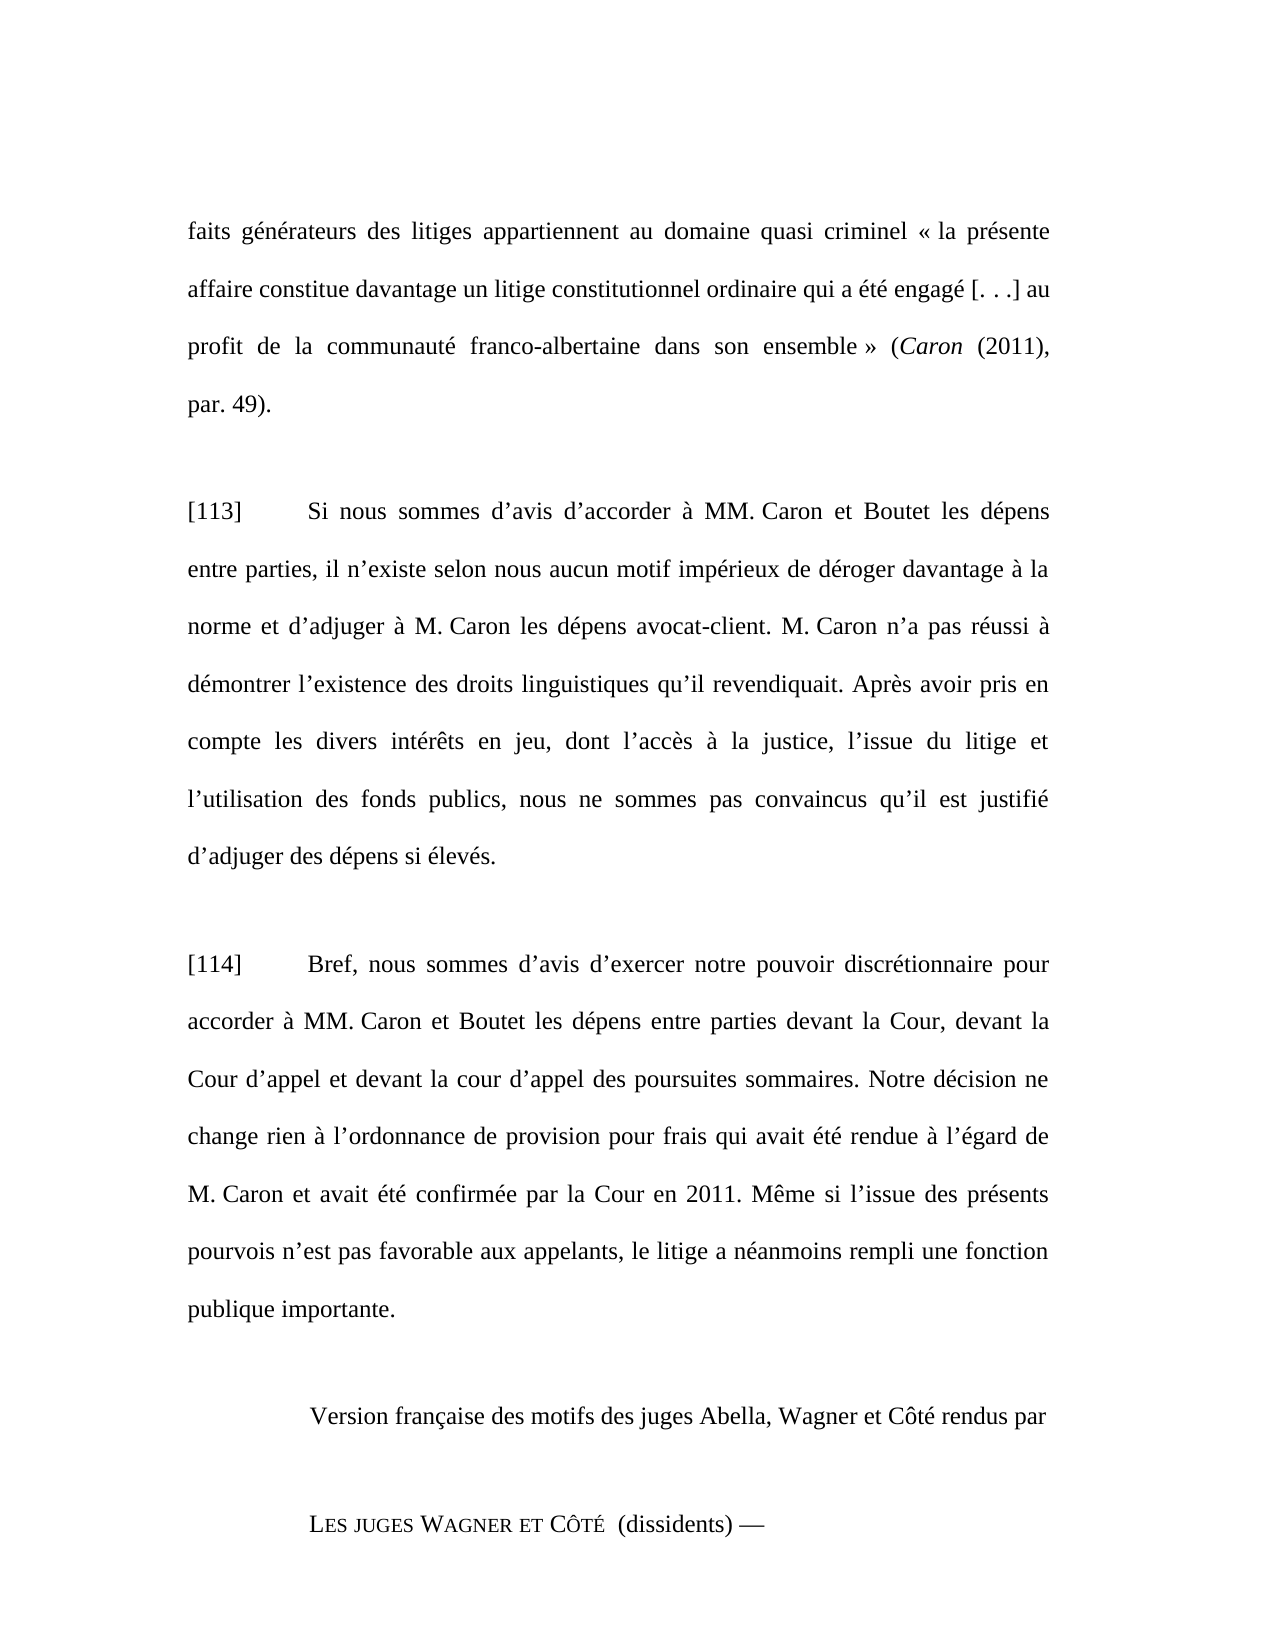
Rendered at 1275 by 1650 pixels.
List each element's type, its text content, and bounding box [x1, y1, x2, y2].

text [187, 216, 1050, 418]
text Bref, nous sommes d’avis d’exercer notre pouvoir discrétionnaire pour accorder à MM. Caron et Boutet les dépens entre parties devant la Cour, devant la Cour d’appel et devant la cour d’appel des poursuites sommaires. Notre décision ne change rien à l’ordonnance de provision pour frais qui avait été rendue à l’égard de M. Caron et avait été confirmée par la Cour en 2011. Même si l’issue des présents pourvois n’est pas favorable aux appelants, le litige a néanmoins rempli une fonction publique importante. [187, 949, 1050, 1323]
text Si nous sommes d’avis d’accorder à MM. Caron et Boutet les dépens entre parties, il n’existe selon nous aucun motif impérieux de déroger davantage à la norme et d’adjuger à M. Caron les dépens avocat-client. M. Caron n’a pas réussi à démontrer l’existence des droits linguistiques qu’il revendiquait. Après avoir pris en compte les divers intérêts en jeu, dont l’accès à la justice, l’issue du litige et l’utilisation des fonds publics, nous ne sommes pas convaincus qu’il est justifié d’adjuger des dépens si élevés. [187, 496, 1050, 870]
text Les juges Wagner et Côté (dissidents) — [187, 1509, 1050, 1538]
list Version française des motifs des juges Abella, Wagner et Côté rendus par [187, 1401, 1050, 1430]
